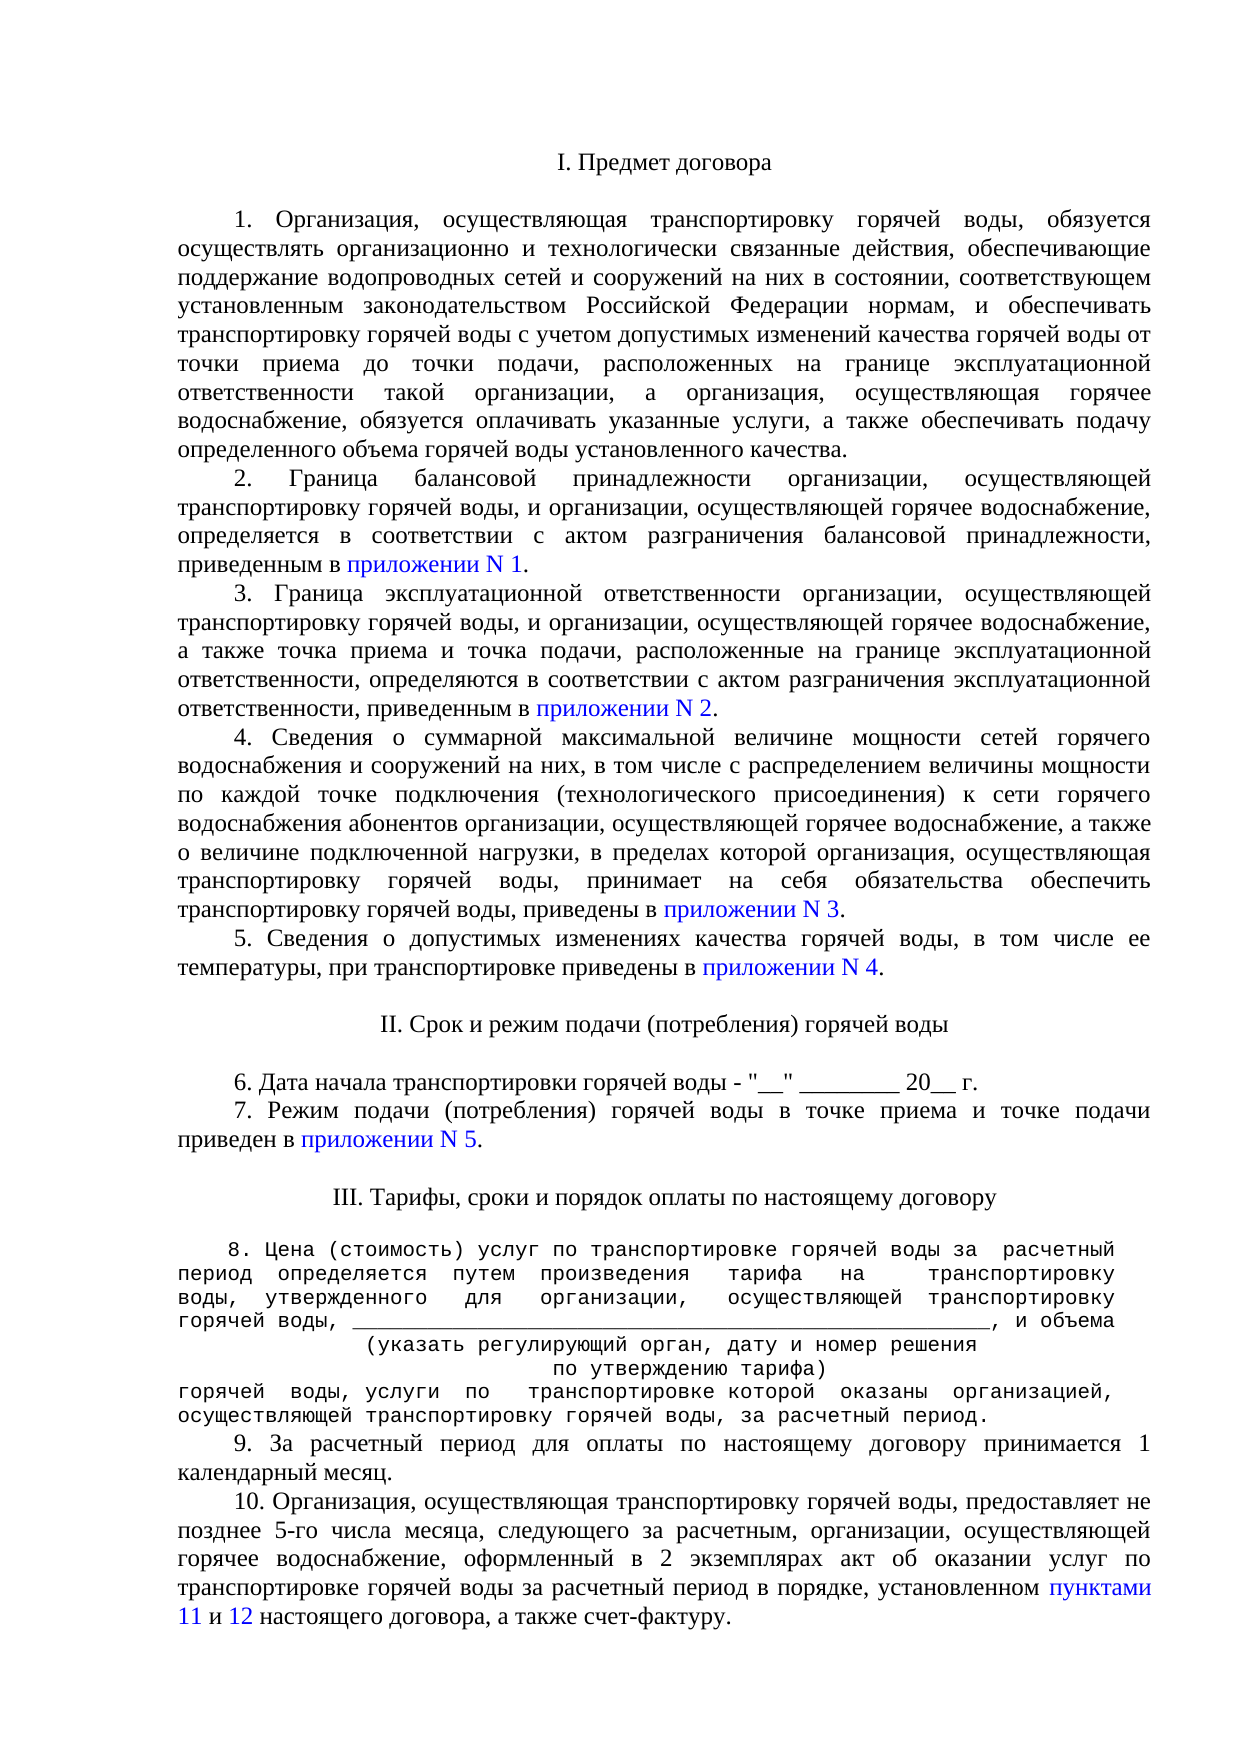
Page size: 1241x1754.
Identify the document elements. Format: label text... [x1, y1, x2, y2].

text 2. Граница балансовой принадлежности организации, осуществляющей транспортировку горячей воды, и организации, осуществляющей горячее водоснабжение, определяется в соответствии с актом разграничения балансовой принадлежности, приведенным в приложении N 1. [177, 463, 1152, 578]
text 10. Организация, осуществляющая транспортировку горячей воды, предоставляет не позднее 5-го числа месяца, следующего за расчетным, организации, осуществляющей горячее водоснабжение, оформленный в 2 экземплярах акт об оказании услуг по транспортировке горячей воды за расчетный период в порядке, установленном пунктами 11 и 12 настоящего договора, а также счет-фактуру. [177, 1486, 1152, 1630]
text I. Предмет договора [177, 147, 1152, 176]
text 8. Цена (стоимость) услуг по транспортировке горячей воды за расчетный [177, 1239, 1152, 1263]
text воды, утвержденного для организации, осуществляющей транспортировку [177, 1287, 1152, 1310]
text 5. Сведения о допустимых изменениях качества горячей воды, в том числе ее температуры, при транспортировке приведены в приложении N 4. [177, 923, 1152, 981]
text III. Тарифы, сроки и порядок оплаты по настоящему договору [177, 1182, 1152, 1211]
text 7. Режим подачи (потребления) горячей воды в точке приема и точке подачи приведен в приложении N 5. [177, 1096, 1152, 1153]
text 9. За расчетный период для оплаты по настоящему договору принимается 1 календарный месяц. [177, 1428, 1152, 1486]
text II. Срок и режим подачи (потребления) горячей воды [177, 1009, 1152, 1038]
text 1. Организация, осуществляющая транспортировку горячей воды, обязуется осуществлять организационно и технологически связанные действия, обеспечивающие поддержание водопроводных сетей и сооружений на них в состоянии, соответствующем установленным законодательством Российской Федерации нормам, и обеспечивать транспортировку горячей воды с учетом допустимых изменений качества горячей воды от точки приема до точки подачи, расположенных на границе эксплуатационной ответственности такой организации, а организация, осуществляющая горячее водоснабжение, обязуется оплачивать указанные услуги, а также обеспечивать подачу определенного объема горячей воды установленного качества. [177, 204, 1152, 463]
text по утверждению тарифа) [177, 1358, 1152, 1381]
text горячей воды, услуги по транспортировке которой оказаны организацией, [177, 1381, 1152, 1405]
text осуществляющей транспортировку горячей воды, за расчетный период. [177, 1405, 1152, 1428]
text горячей воды, ___________________________________________________, и объема [177, 1310, 1152, 1334]
text 6. Дата начала транспортировки горячей воды - "__" ________ 20__ г. [177, 1067, 1152, 1096]
text период определяется путем произведения тарифа на транспортировку [177, 1263, 1152, 1287]
text 3. Граница эксплуатационной ответственности организации, осуществляющей транспортировку горячей воды, и организации, осуществляющей горячее водоснабжение, а также точка приема и точка подачи, расположенные на границе эксплуатационной ответственности, определяются в соответствии с актом разграничения эксплуатационной ответственности, приведенным в приложении N 2. [177, 578, 1152, 722]
text 4. Сведения о суммарной максимальной величине мощности сетей горячего водоснабжения и сооружений на них, в том числе с распределением величины мощности по каждой точке подключения (технологического присоединения) к сети горячего водоснабжения абонентов организации, осуществляющей горячее водоснабжение, а также о величине подключенной нагрузки, в пределах которой организация, осуществляющая транспортировку горячей воды, принимает на себя обязательства обеспечить транспортировку горячей воды, приведены в приложении N 3. [177, 722, 1152, 923]
text (указать регулирующий орган, дату и номер решения [177, 1334, 1152, 1358]
